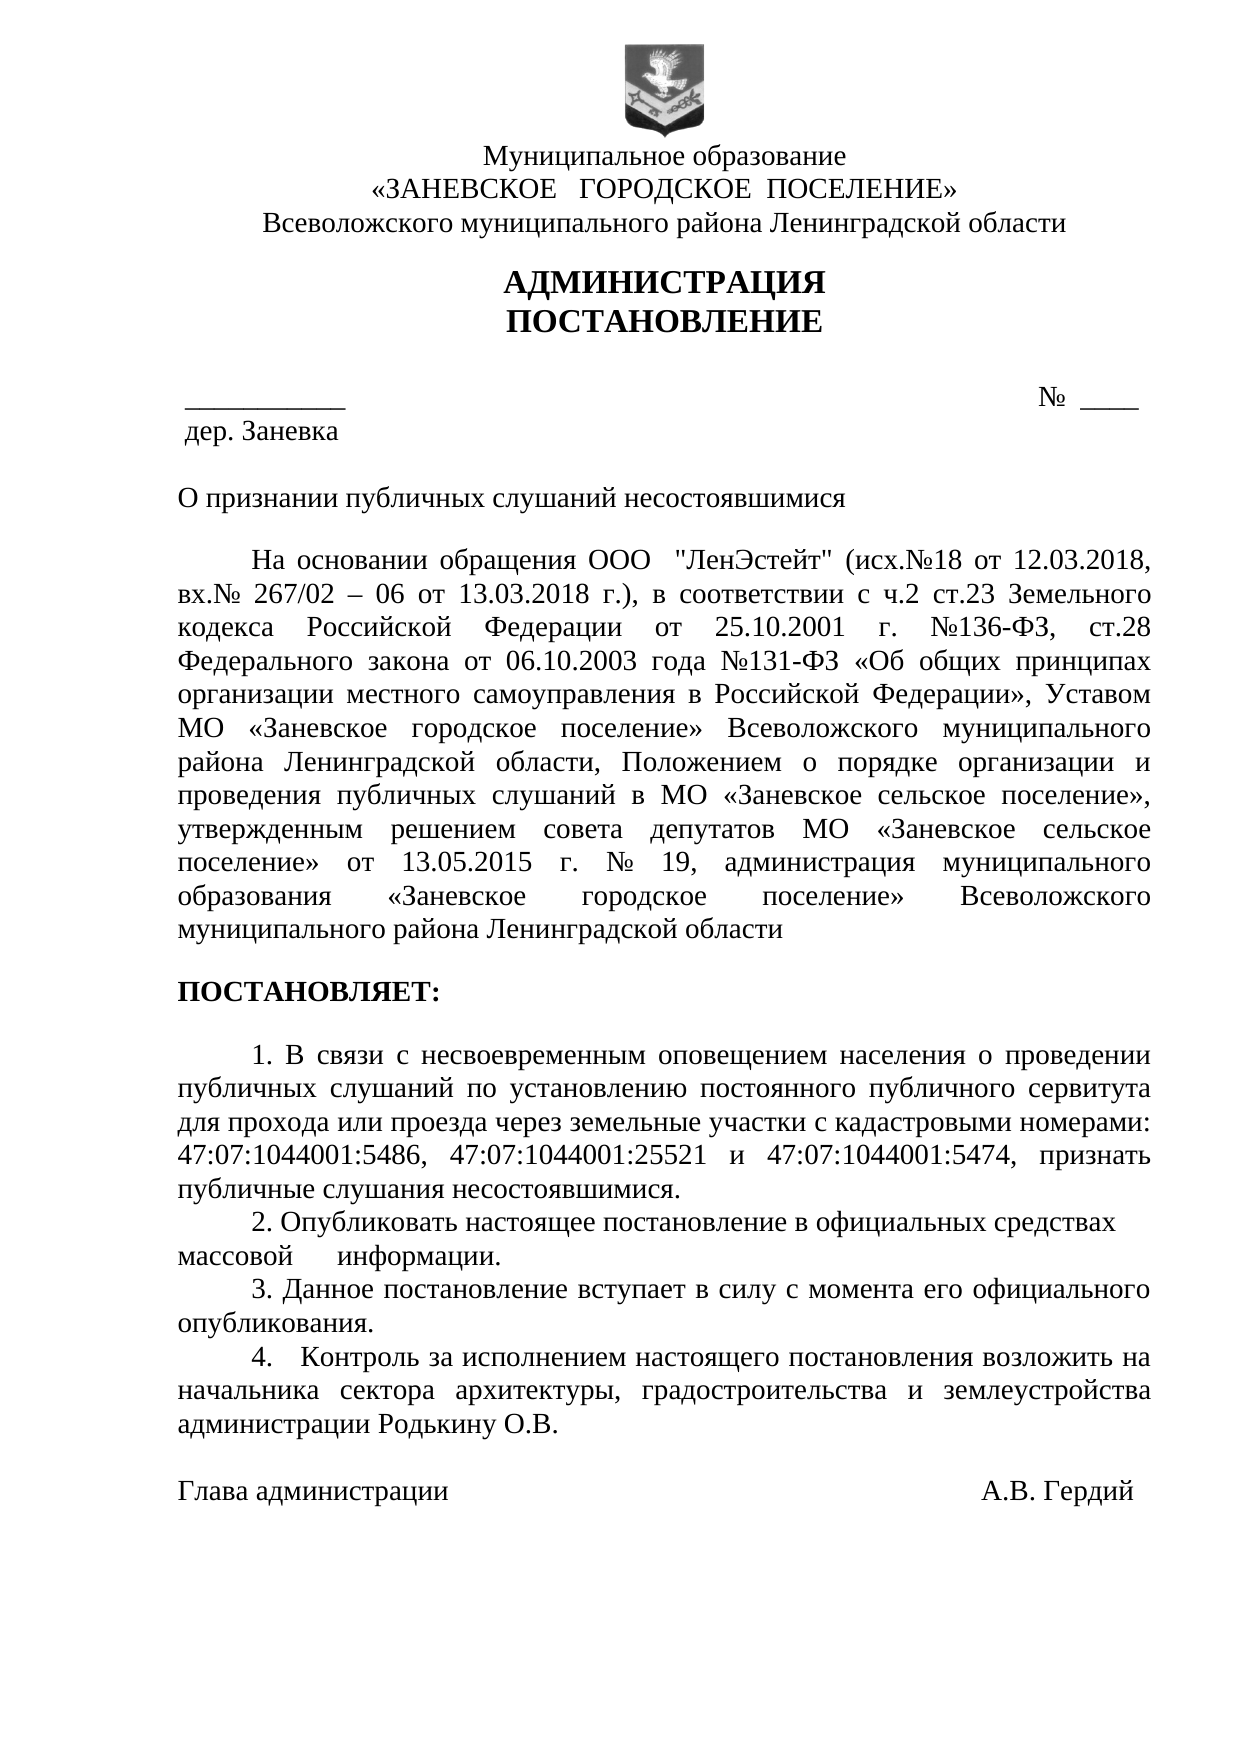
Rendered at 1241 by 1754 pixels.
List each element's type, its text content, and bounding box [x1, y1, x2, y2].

text 2. Опубликовать настоящее постановление в официальных средствах массовой информации. [177, 1204, 1152, 1272]
text ПОСТАНОВЛЯЕТ: [177, 974, 1152, 1008]
text Всеволожского муниципального района Ленинградской области [177, 205, 1152, 239]
text дер. Заневка [177, 413, 1152, 446]
text АДМИНИСТРАЦИЯ [177, 263, 1152, 301]
text Глава администрации А.В. Гердий [177, 1473, 1152, 1506]
text 3. Данное постановление вступает в силу с момента его официального опубликования. [177, 1272, 1152, 1339]
text ПОСТАНОВЛЕНИЕ [177, 301, 1152, 339]
text О признании публичных слушаний несостоявшимися [177, 480, 1152, 513]
text «ЗАНЕВСКОЕ ГОРОДСКОЕ ПОСЕЛЕНИЕ» [177, 172, 1152, 205]
text 4. Контроль за исполнением настоящего постановления возложить на начальника сектора архитектуры, градостроительства и землеустройства администрации Родькину О.В. [177, 1339, 1152, 1439]
text ___________ № ____ [177, 379, 1152, 413]
text Муниципальное образование [177, 138, 1152, 172]
text 1. В связи с несвоевременным оповещением населения о проведении публичных слушаний по установлению постоянного публичного сервитута для прохода или проезда через земельные участки с кадастровыми номерами: 47:07:1044001:5486, 47:07:1044001:25521 и 47:07:1044001:5474, признать публичные слушания несостоявшимися. [177, 1037, 1152, 1204]
text На основании обращения ООО "ЛенЭстейт" (исх.№18 от 12.03.2018, вх.№ 267/02 – 06 от 13.03.2018 г.), в соответствии с ч.2 ст.23 Земельного кодекса Российской Федерации от 25.10.2001 г. №136-ФЗ, ст.28 Федерального закона от 06.10.2003 года №131-ФЗ «Об общих принципах организации местного самоуправления в Российской Федерации», Уставом МО «Заневское городское поселение» Всеволожского муниципального района Ленинградской области, Положением о порядке организации и проведения публичных слушаний в МО «Заневское сельское поселение», утвержденным решением совета депутатов МО «Заневское сельское поселение» от 13.05.2015 г. № 19, администрация муниципального образования «Заневское городское поселение» Всеволожского муниципального района Ленинградской области [177, 542, 1152, 945]
